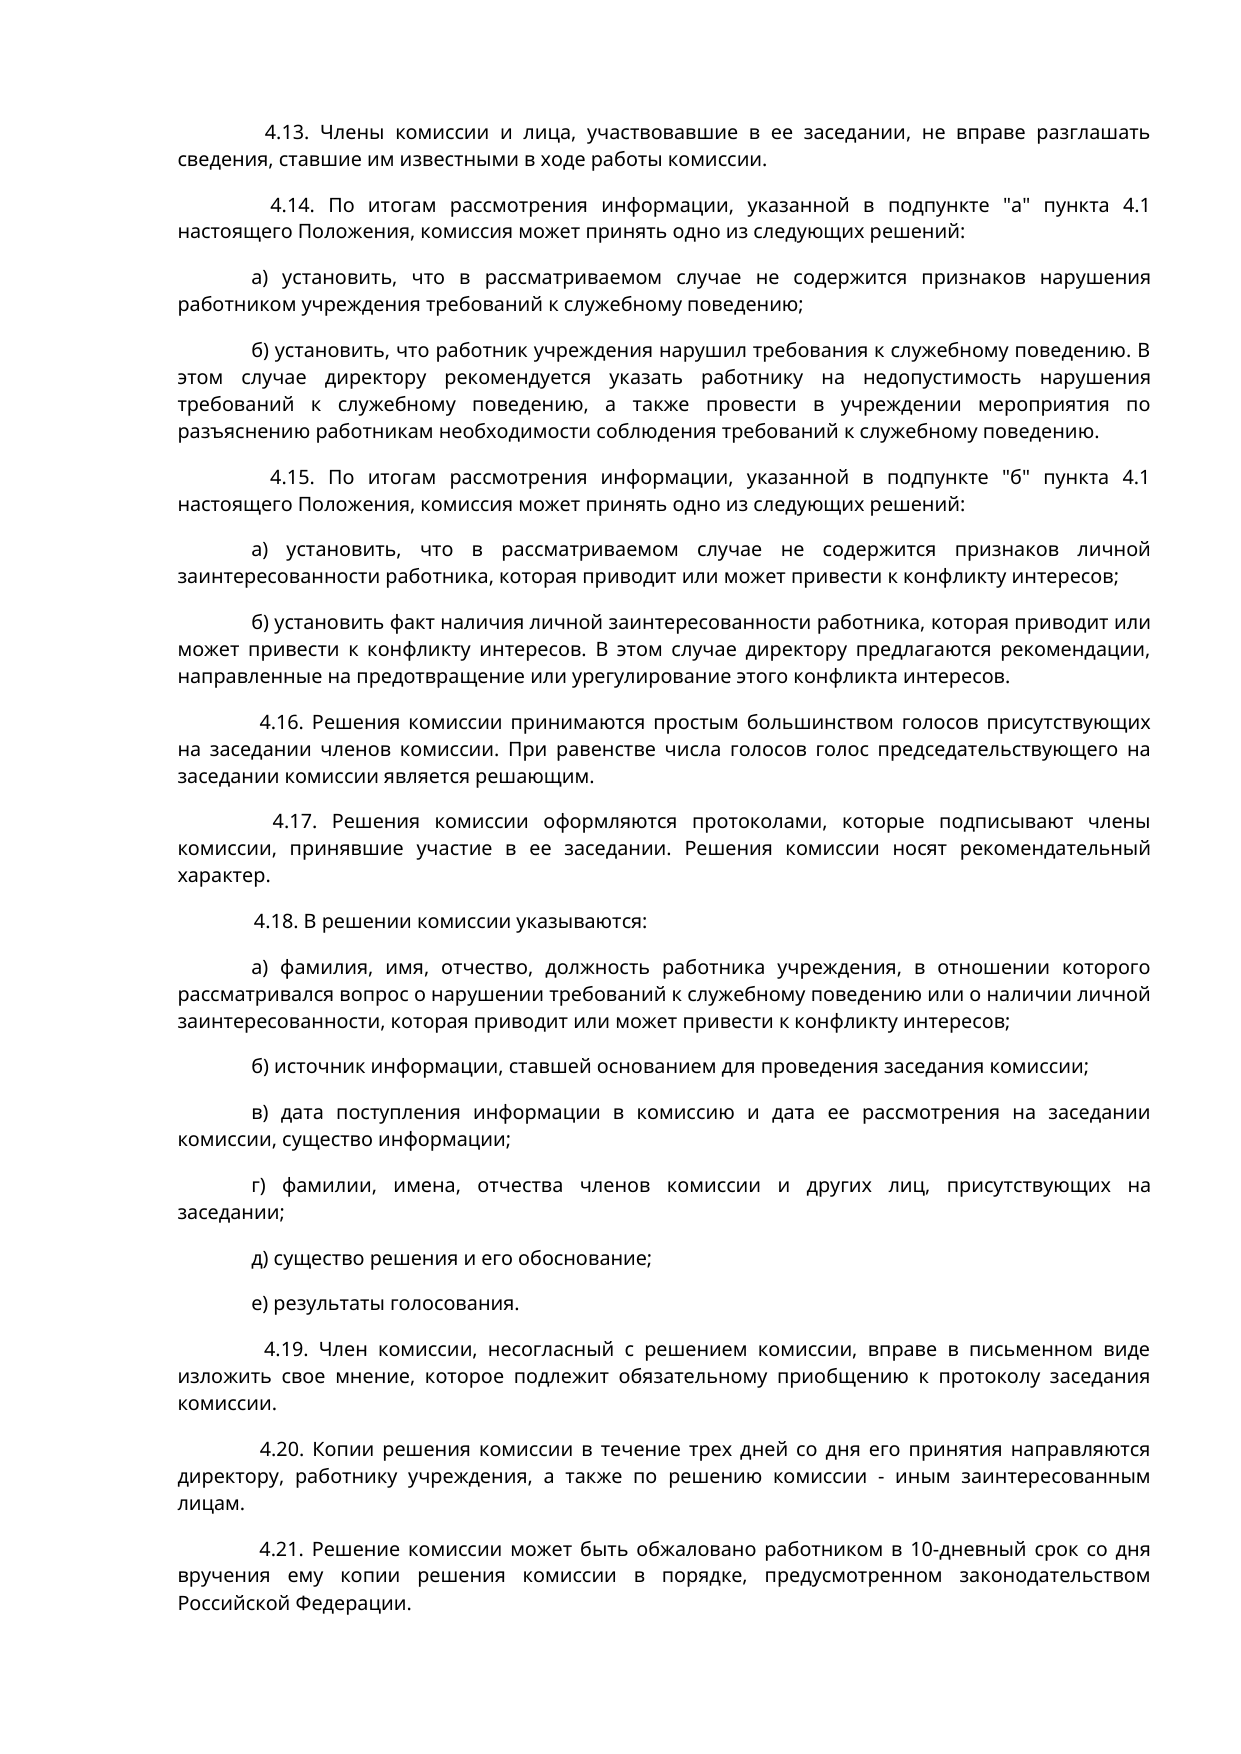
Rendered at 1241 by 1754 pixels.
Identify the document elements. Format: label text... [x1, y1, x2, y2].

text 4.17. Решения комиссии оформляются протоколами, которые подписывают члены комиссии, принявшие участие в ее заседании. Решения комиссии носят рекомендательный характер. [177, 808, 1152, 889]
text е) результаты голосования. [177, 1290, 1152, 1317]
text б) установить, что работник учреждения нарушил требования к служебному поведению. В этом случае директору рекомендуется указать работнику на недопустимость нарушения требований к служебному поведению, а также провести в учреждении мероприятия по разъяснению работникам необходимости соблюдения требований к служебному поведению. [177, 336, 1152, 444]
text 4.20. Копии решения комиссии в течение трех дней со дня его принятия направляются директору, работнику учреждения, а также по решению комиссии - иным заинтересованным лицам. [177, 1435, 1152, 1516]
text а) фамилия, имя, отчество, должность работника учреждения, в отношении которого рассматривался вопрос о нарушении требований к служебному поведению или о наличии личной заинтересованности, которая приводит или может привести к конфликту интересов; [177, 953, 1152, 1034]
text а) установить, что в рассматриваемом случае не содержится признаков личной заинтересованности работника, которая приводит или может привести к конфликту интересов; [177, 536, 1152, 589]
text в) дата поступления информации в комиссию и дата ее рассмотрения на заседании комиссии, существо информации; [177, 1098, 1152, 1152]
text а) установить, что в рассматриваемом случае не содержится признаков нарушения работником учреждения требований к служебному поведению; [177, 263, 1152, 317]
text б) источник информации, ставшей основанием для проведения заседания комиссии; [177, 1053, 1152, 1080]
text 4.21. Решение комиссии может быть обжаловано работником в 10-дневный срок со дня вручения ему копии решения комиссии в порядке, предусмотренном законодательством Российской Федерации. [177, 1535, 1152, 1616]
text 4.16. Решения комиссии принимаются простым большинством голосов присутствующих на заседании членов комиссии. При равенстве числа голосов голос председательствующего на заседании комиссии является решающим. [177, 708, 1152, 789]
text д) существо решения и его обоснование; [177, 1244, 1152, 1271]
text 4.18. В решении комиссии указываются: [177, 907, 1152, 934]
text 4.15. По итогам рассмотрения информации, указанной в подпункте "б" пункта 4.1 настоящего Положения, комиссия может принять одно из следующих решений: [177, 463, 1152, 517]
text 4.14. По итогам рассмотрения информации, указанной в подпункте "а" пункта 4.1 настоящего Положения, комиссия может принять одно из следующих решений: [177, 191, 1152, 245]
text г) фамилии, имена, отчества членов комиссии и других лиц, присутствующих на заседании; [177, 1171, 1152, 1225]
text б) установить факт наличия личной заинтересованности работника, которая приводит или может привести к конфликту интересов. В этом случае директору предлагаются рекомендации, направленные на предотвращение или урегулирование этого конфликта интересов. [177, 608, 1152, 689]
text 4.13. Члены комиссии и лица, участвовавшие в ее заседании, не вправе разглашать сведения, ставшие им известными в ходе работы комиссии. [177, 118, 1152, 172]
text 4.19. Член комиссии, несогласный с решением комиссии, вправе в письменном виде изложить свое мнение, которое подлежит обязательному приобщению к протоколу заседания комиссии. [177, 1335, 1152, 1416]
